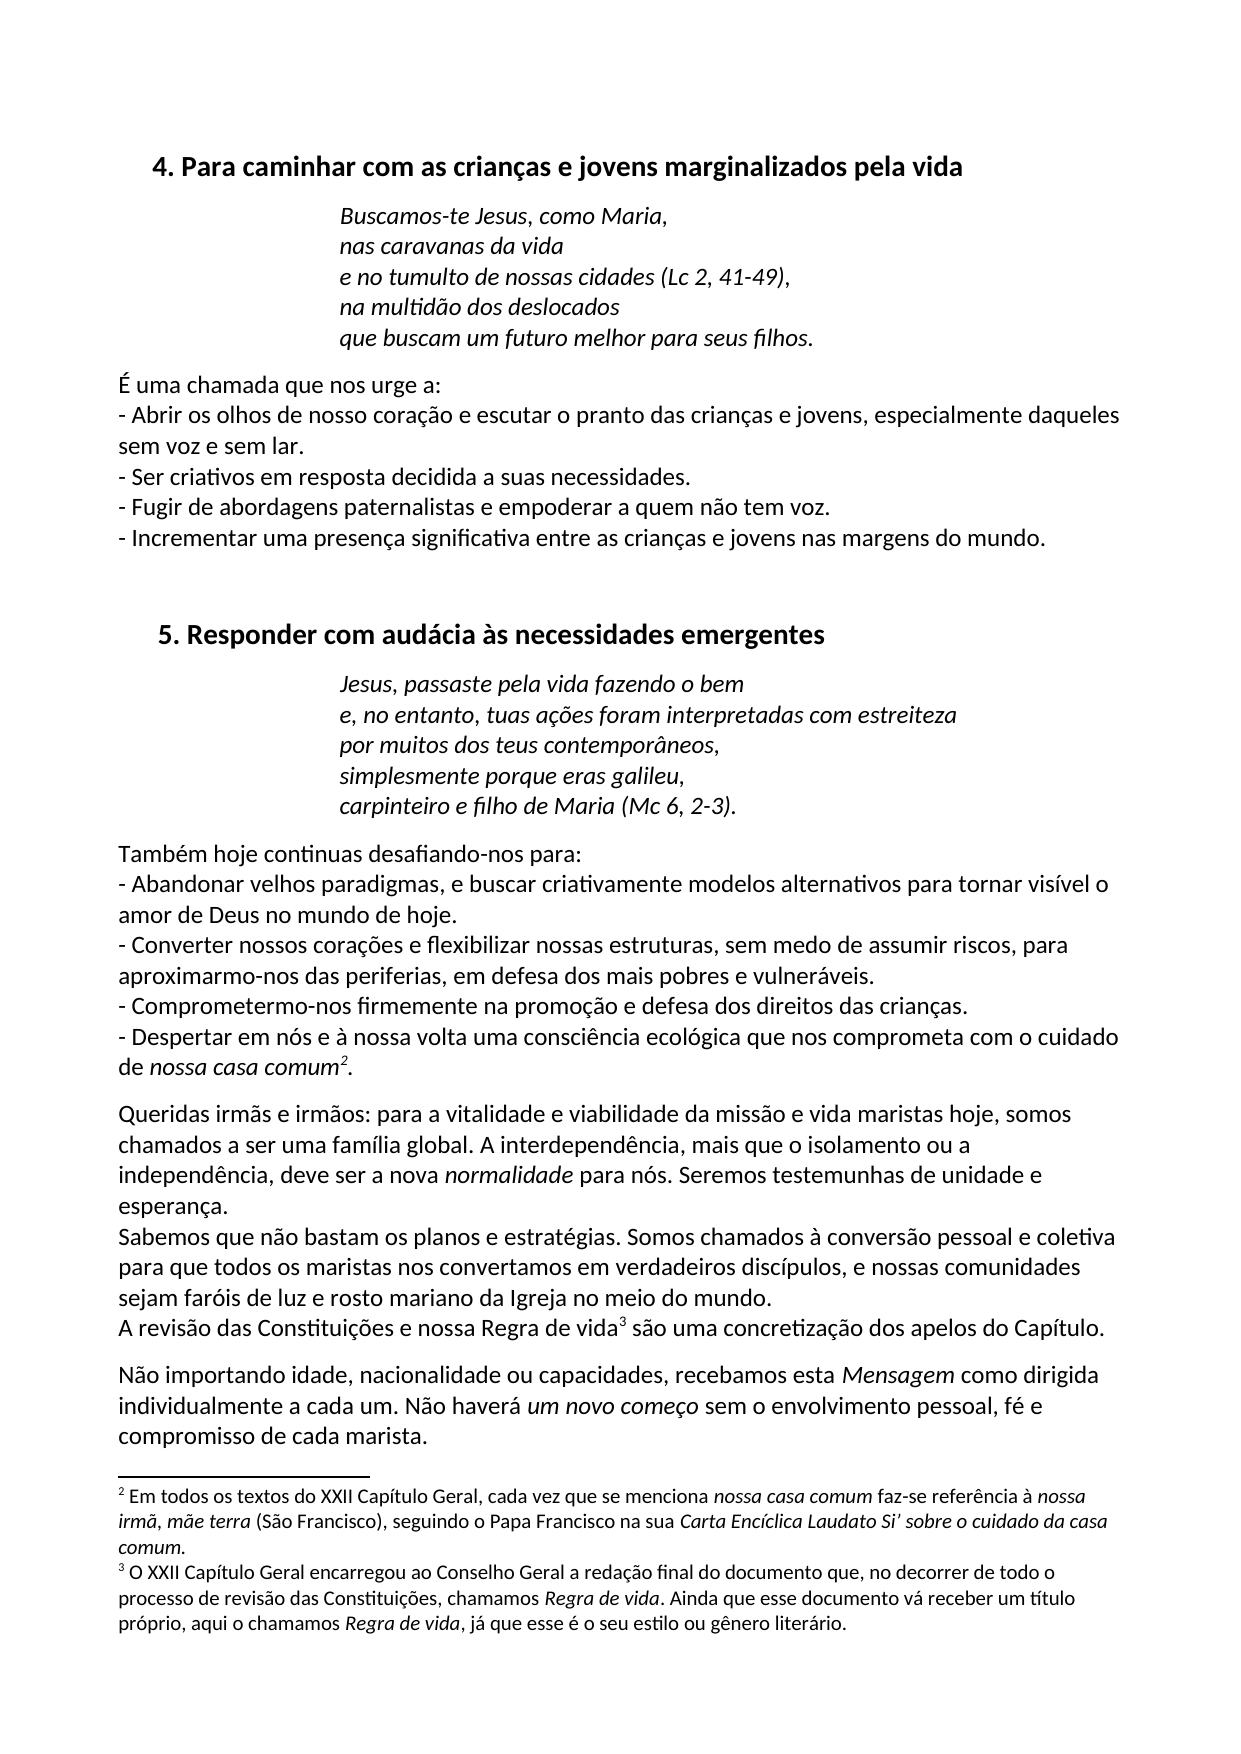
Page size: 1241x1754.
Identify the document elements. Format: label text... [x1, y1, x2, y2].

text - Incrementar uma presença significativa entre as crianças e jovens nas margens do mundo. [118, 522, 1122, 552]
text Sabemos que não bastam os planos e estratégias. Somos chamados à conversão pessoal e coletiva para que todos os maristas nos convertamos em verdadeiros discípulos, e nossas comunidades sejam faróis de luz e rosto mariano da Igreja no meio do mundo. [118, 1221, 1122, 1312]
text Jesus, passaste pela vida fazendo o bem e, no entanto, tuas ações foram interpretadas com estreiteza por muitos dos teus contemporâneos, simplesmente porque eras galileu, carpinteiro e filho de Maria (Mc 6, 2-3). [339, 668, 1122, 821]
text - Abandonar velhos paradigmas, e buscar criativamente modelos alternativos para tornar visível o amor de Deus no mundo de hoje. [118, 868, 1122, 929]
text É uma chamada que nos urge a: [118, 369, 1122, 400]
text 4. Para caminhar com as crianças e jovens marginalizados pela vida [118, 148, 1122, 183]
text Buscamos-te Jesus, como Maria, nas caravanas da vida e no tumulto de nossas cidades (Lc 2, 41-49), na multidão dos deslocados que buscam um futuro melhor para seus filhos. [339, 200, 1122, 352]
text - Fugir de abordagens paternalistas e empoderar a quem não tem voz. [118, 491, 1122, 522]
text - Comprometermo-nos firmemente na promoção e defesa dos direitos das crianças. [118, 990, 1122, 1021]
text Queridas irmãs e irmãos: para a vitalidade e viabilidade da missão e vida maristas hoje, somos chamados a ser uma família global. A interdependência, mais que o isolamento ou a independência, deve ser a nova normalidade para nós. Seremos testemunhas de unidade e esperança. [118, 1098, 1122, 1221]
text A revisão das Constituições e nossa Regra de vida são uma concretização dos apelos do Capítulo. [118, 1312, 1122, 1343]
text Não importando idade, nacionalidade ou capacidades, recebamos esta Mensagem como dirigida individualmente a cada um. Não haverá um novo começo sem o envolvimento pessoal, fé e compromisso de cada marista. [118, 1359, 1122, 1451]
text - Abrir os olhos de nosso coração e escutar o pranto das crianças e jovens, especialmente daqueles sem voz e sem lar. [118, 400, 1122, 461]
text 5. Responder com audácia às necessidades emergentes [118, 616, 1122, 652]
text - Despertar em nós e à nossa volta uma consciência ecológica que nos comprometa com o cuidado de nossa casa comum. [118, 1021, 1122, 1082]
text - Converter nossos corações e flexibilizar nossas estruturas, sem medo de assumir riscos, para aproximarmo-nos das periferias, em defesa dos mais pobres e vulneráveis. [118, 929, 1122, 990]
text Também hoje continuas desafiando-nos para: [118, 838, 1122, 868]
text - Ser criativos em resposta decidida a suas necessidades. [118, 461, 1122, 491]
